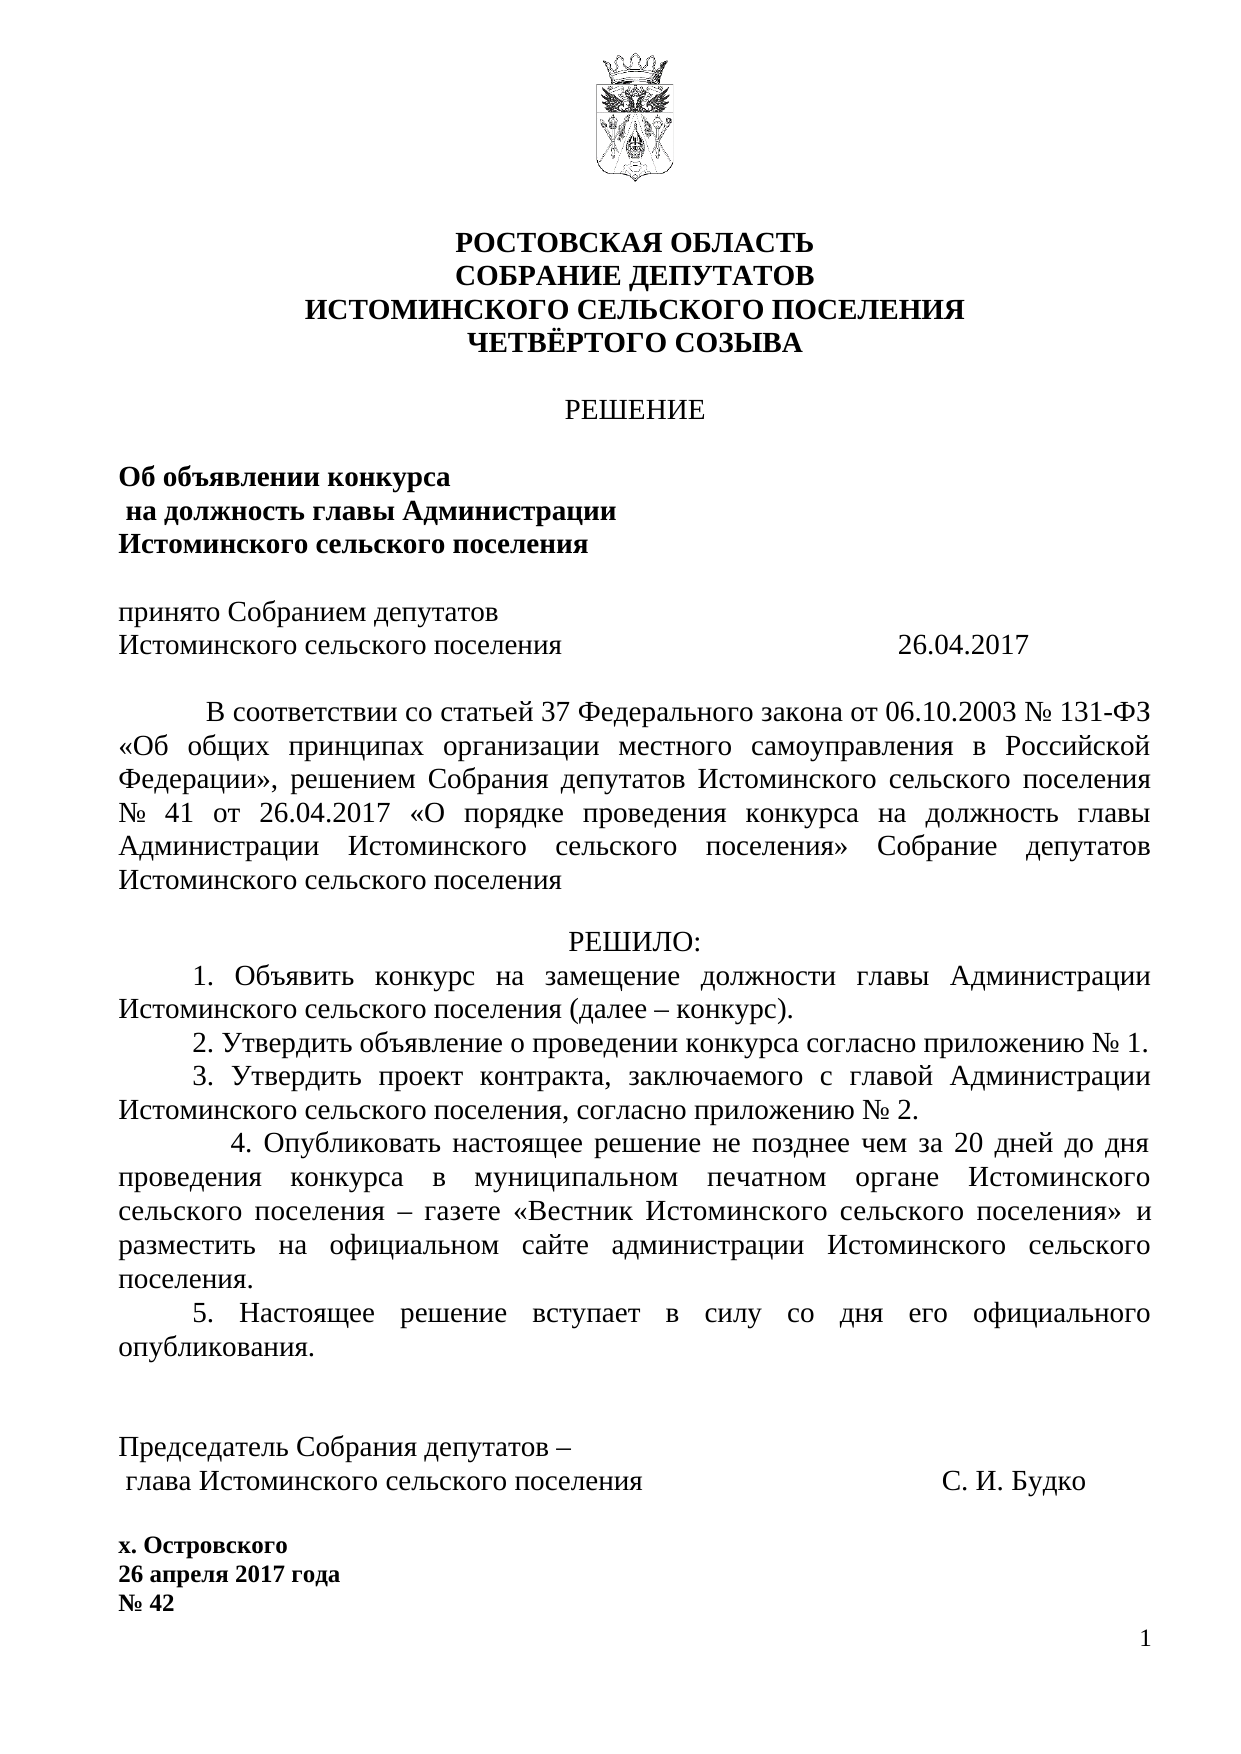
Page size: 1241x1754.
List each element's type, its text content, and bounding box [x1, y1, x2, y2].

text ЧЕТВЁРТОГО СОЗЫВА [118, 325, 1152, 359]
text Истоминского сельского поселения [118, 527, 1152, 560]
text РЕШИЛО: [118, 924, 1152, 958]
picture [596, 47, 674, 182]
text № 42 [118, 1588, 1152, 1616]
text 26 апреля 2017 года [118, 1559, 1152, 1588]
text принято Собранием депутатов [118, 594, 1152, 627]
text Об объявлении конкурса [118, 459, 1152, 493]
text Председатель Собрания депутатов – [118, 1429, 1152, 1463]
text ИСТОМИНСКОГО СЕЛЬСКОГО ПОСЕЛЕНИЯ [118, 292, 1152, 325]
text х. Островского [118, 1530, 1152, 1559]
text глава Истоминского сельского поселения С. И. Будко [118, 1463, 1152, 1497]
text 1. Объявить конкурс на замещение должности главы Администрации Истоминского сельского поселения (далее – конкурс). [118, 958, 1152, 1025]
text 2. Утвердить объявление о проведении конкурса согласно приложению № 1. [118, 1025, 1152, 1058]
text РОСТОВСКАЯ ОБЛАСТЬ [118, 225, 1152, 258]
text В соответствии со статьей 37 Федерального закона от 06.10.2003 № 131-ФЗ «Об общих принципах организации местного самоуправления в Российской Федерации», решением Собрания депутатов Истоминского сельского поселения № 41 от 26.04.2017 «О порядке проведения конкурса на должность главы Администрации Истоминского сельского поселения» Собрание депутатов Истоминского сельского поселения [118, 694, 1152, 896]
text 3. Утвердить проект контракта, заключаемого с главой Администрации Истоминского сельского поселения, согласно приложению № 2. [118, 1058, 1152, 1126]
text на должность главы Администрации [118, 493, 1152, 527]
text СОБРАНИЕ ДЕПУТАТОВ [118, 258, 1152, 292]
text 4. Опубликовать настоящее решение не позднее чем за 20 дней до дня проведения конкурса в муниципальном печатном органе Истоминского сельского поселения – газете «Вестник Истоминского сельского поселения» и разместить на официальном сайте администрации Истоминского сельского поселения. [118, 1126, 1152, 1295]
text Истоминского сельского поселения 26.04.2017 [118, 627, 1152, 661]
text РЕШЕНИЕ [118, 392, 1152, 426]
text 5. Настоящее решение вступает в силу со дня его официального опубликования. [118, 1295, 1152, 1362]
